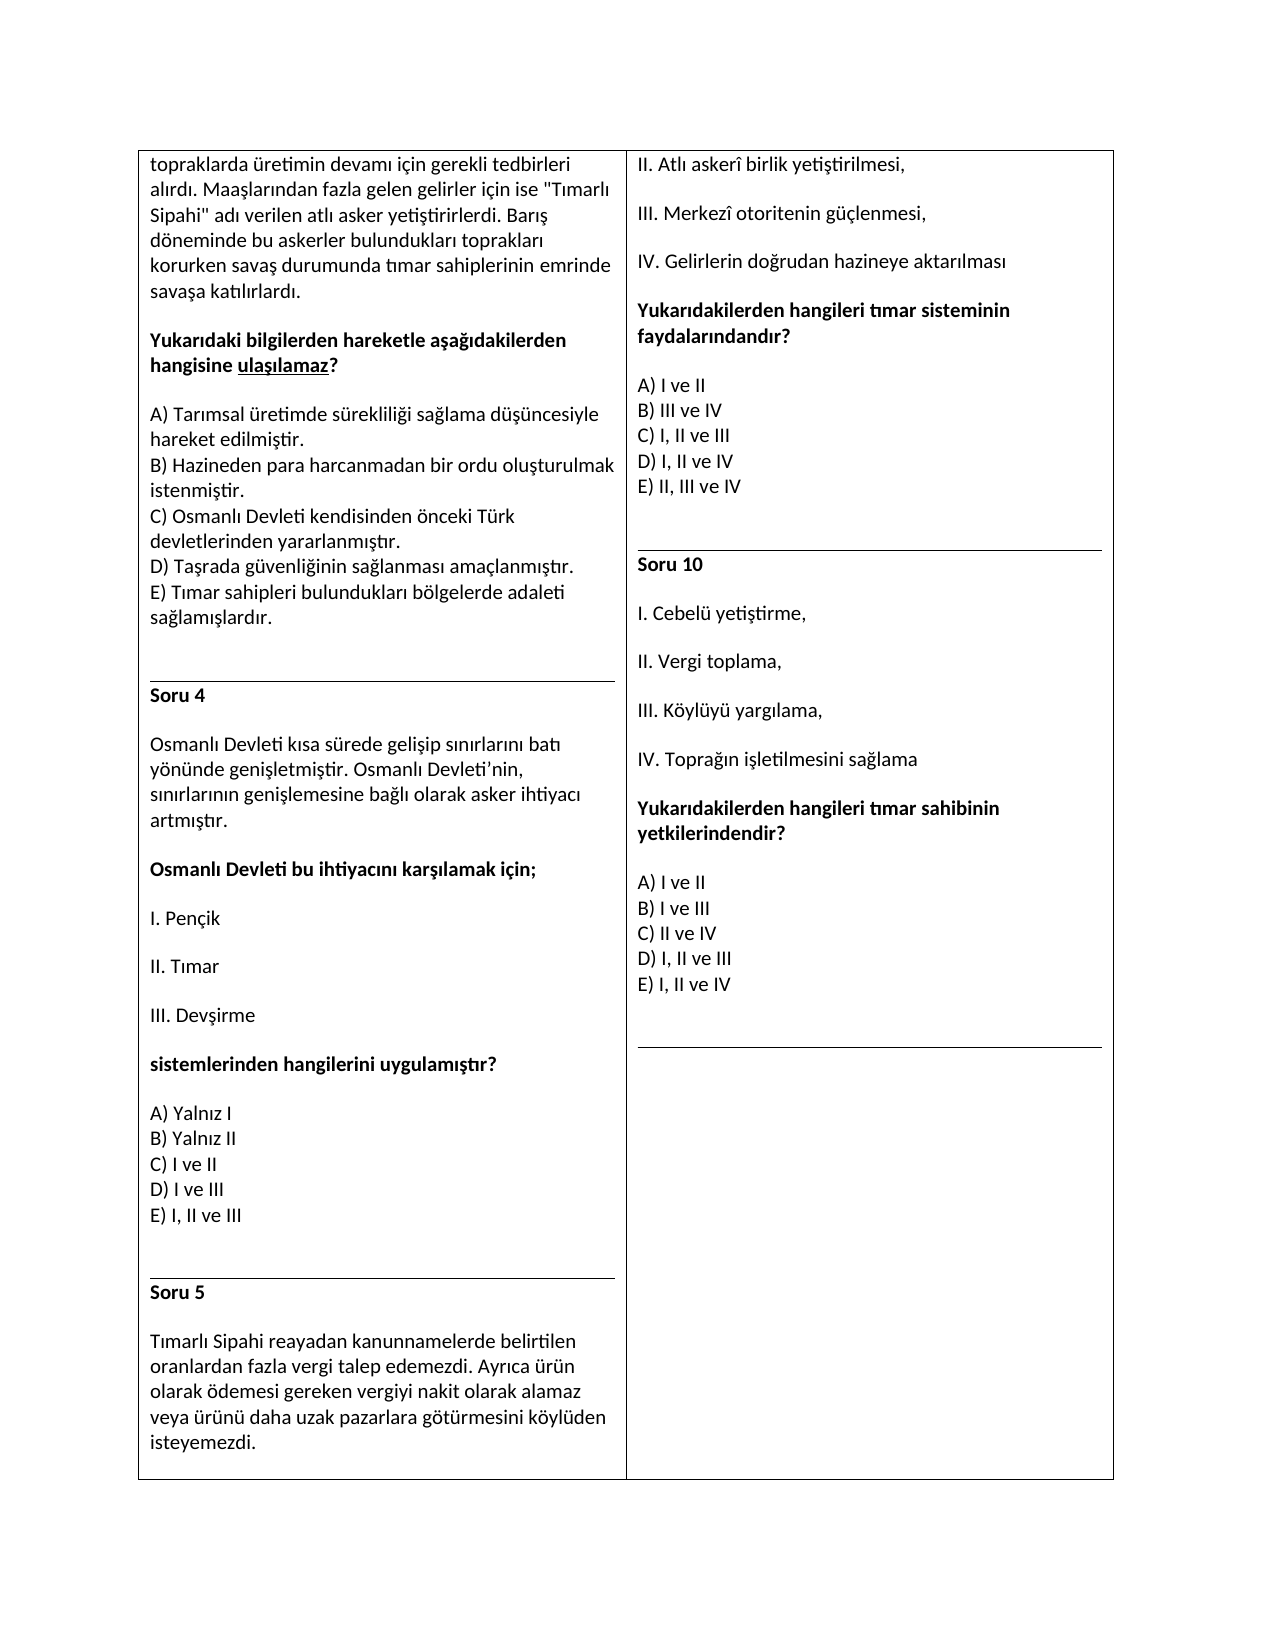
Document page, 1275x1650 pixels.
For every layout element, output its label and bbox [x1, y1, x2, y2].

table_header [139, 151, 626, 1478]
table_header [627, 151, 1113, 1478]
